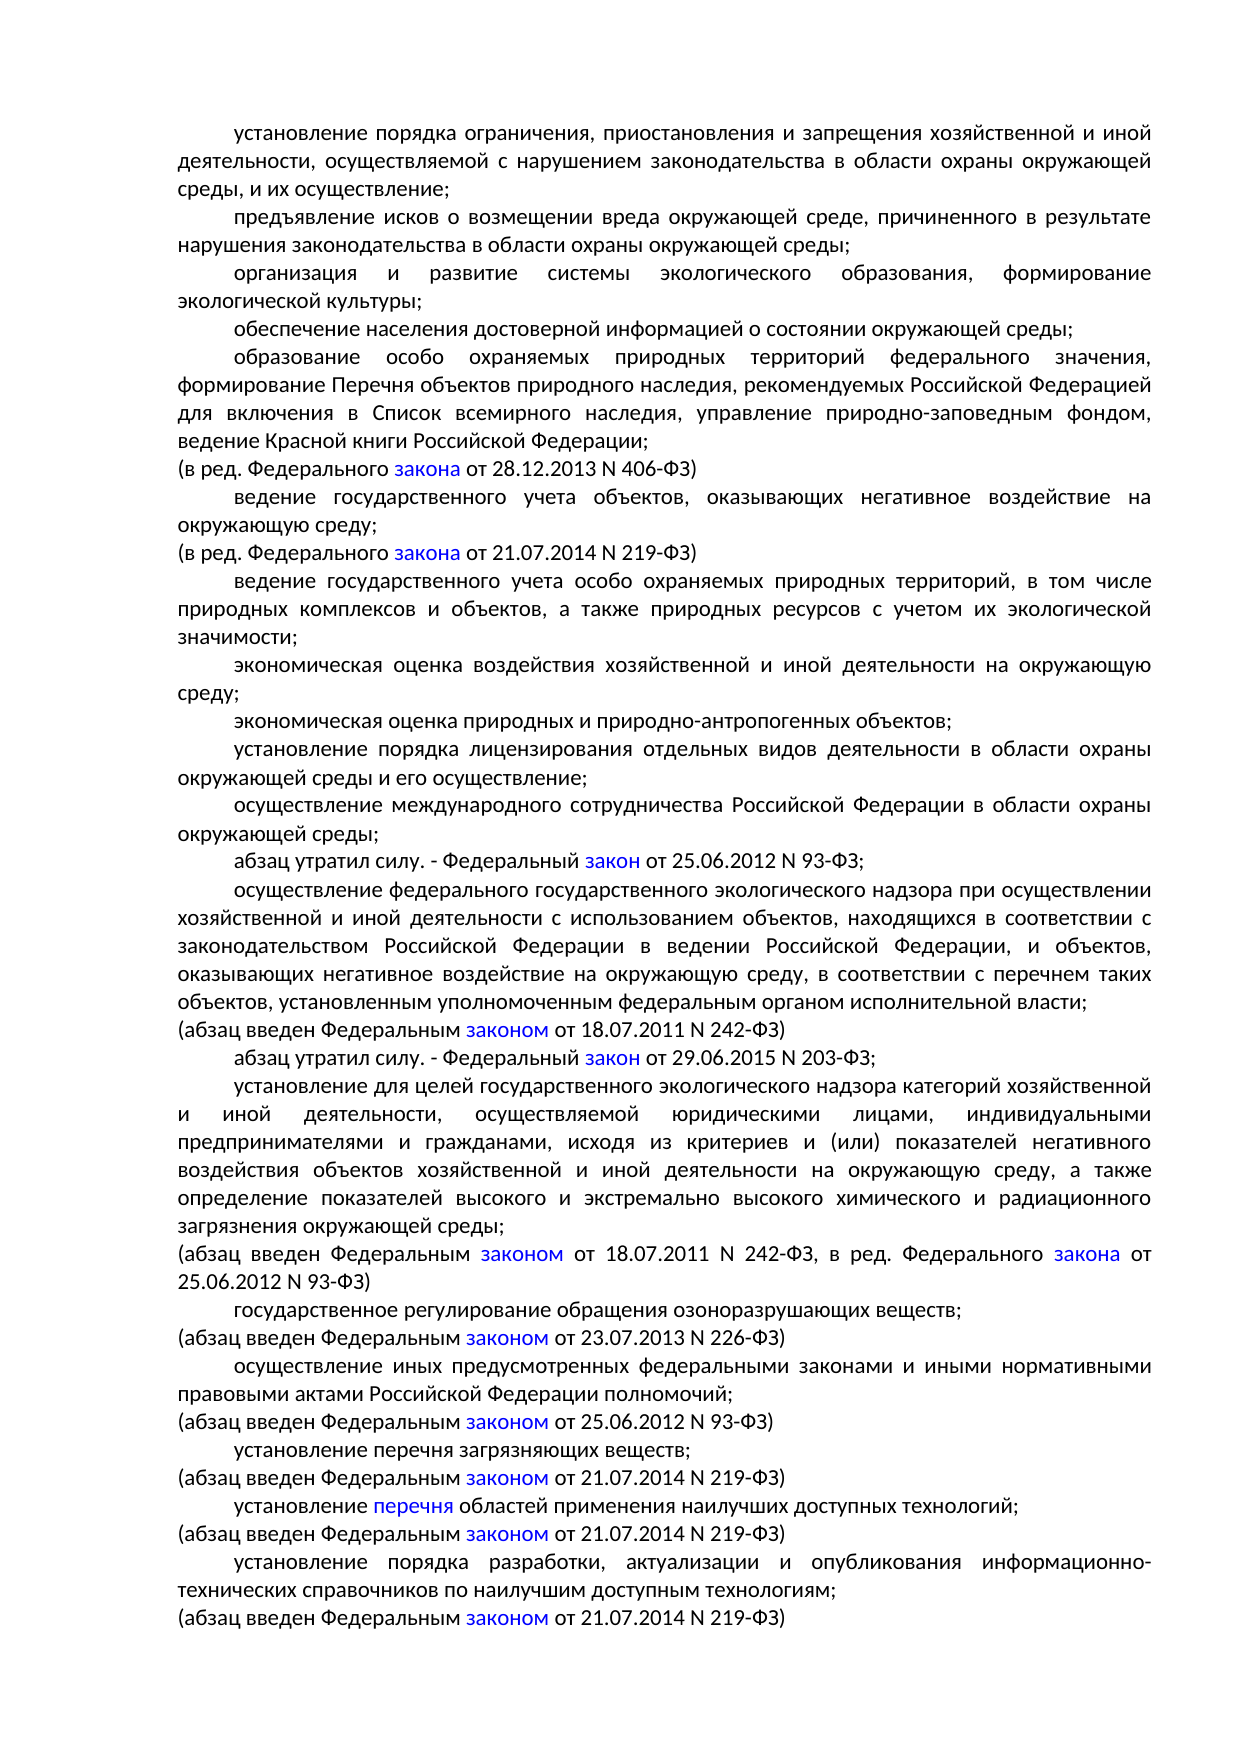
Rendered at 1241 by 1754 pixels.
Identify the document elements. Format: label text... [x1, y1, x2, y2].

text образование особо охраняемых природных территорий федерального значения, формирование Перечня объектов природного наследия, рекомендуемых Российской Федерацией для включения в Список всемирного наследия, управление природно-заповедным фондом, ведение Красной книги Российской Федерации; [177, 342, 1152, 454]
text абзац утратил силу. - Федеральный закон от 29.06.2015 N 203-ФЗ; [177, 1043, 1152, 1071]
text экономическая оценка природных и природно-антропогенных объектов; [177, 707, 1152, 734]
text обеспечение населения достоверной информацией о состоянии окружающей среды; [177, 314, 1152, 342]
text (абзац введен Федеральным законом от 21.07.2014 N 219-ФЗ) [177, 1519, 1152, 1547]
text осуществление международного сотрудничества Российской Федерации в области охраны окружающей среды; [177, 791, 1152, 847]
text экономическая оценка воздействия хозяйственной и иной деятельности на окружающую среду; [177, 651, 1152, 707]
text государственное регулирование обращения озоноразрушающих веществ; [177, 1295, 1152, 1323]
text (абзац введен Федеральным законом от 21.07.2014 N 219-ФЗ) [177, 1463, 1152, 1491]
text (абзац введен Федеральным законом от 18.07.2011 N 242-ФЗ) [177, 1015, 1152, 1043]
text (в ред. Федерального закона от 28.12.2013 N 406-ФЗ) [177, 454, 1152, 482]
text (абзац введен Федеральным законом от 25.06.2012 N 93-ФЗ) [177, 1407, 1152, 1435]
text ведение государственного учета объектов, оказывающих негативное воздействие на окружающую среду; [177, 482, 1152, 538]
text осуществление федерального государственного экологического надзора при осуществлении хозяйственной и иной деятельности с использованием объектов, находящихся в соответствии с законодательством Российской Федерации в ведении Российской Федерации, и объектов, оказывающих негативное воздействие на окружающую среду, в соответствии с перечнем таких объектов, установленным уполномоченным федеральным органом исполнительной власти; [177, 875, 1152, 1015]
text абзац утратил силу. - Федеральный закон от 25.06.2012 N 93-ФЗ; [177, 847, 1152, 875]
text установление порядка ограничения, приостановления и запрещения хозяйственной и иной деятельности, осуществляемой с нарушением законодательства в области охраны окружающей среды, и их осуществление; [177, 118, 1152, 202]
text предъявление исков о возмещении вреда окружающей среде, причиненного в результате нарушения законодательства в области охраны окружающей среды; [177, 202, 1152, 258]
text установление порядка разработки, актуализации и опубликования информационно-технических справочников по наилучшим доступным технологиям; [177, 1547, 1152, 1603]
text установление перечня загрязняющих веществ; [177, 1435, 1152, 1463]
text (абзац введен Федеральным законом от 23.07.2013 N 226-ФЗ) [177, 1323, 1152, 1351]
text осуществление иных предусмотренных федеральными законами и иными нормативными правовыми актами Российской Федерации полномочий; [177, 1351, 1152, 1407]
text организация и развитие системы экологического образования, формирование экологической культуры; [177, 258, 1152, 314]
text установление перечня областей применения наилучших доступных технологий; [177, 1491, 1152, 1519]
text установление для целей государственного экологического надзора категорий хозяйственной и иной деятельности, осуществляемой юридическими лицами, индивидуальными предпринимателями и гражданами, исходя из критериев и (или) показателей негативного воздействия объектов хозяйственной и иной деятельности на окружающую среду, а также определение показателей высокого и экстремально высокого химического и радиационного загрязнения окружающей среды; [177, 1071, 1152, 1239]
text установление порядка лицензирования отдельных видов деятельности в области охраны окружающей среды и его осуществление; [177, 734, 1152, 791]
text (абзац введен Федеральным законом от 18.07.2011 N 242-ФЗ, в ред. Федерального закона от 25.06.2012 N 93-ФЗ) [177, 1239, 1152, 1295]
text (в ред. Федерального закона от 21.07.2014 N 219-ФЗ) [177, 538, 1152, 566]
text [177, 1603, 1152, 1631]
text ведение государственного учета особо охраняемых природных территорий, в том числе природных комплексов и объектов, а также природных ресурсов с учетом их экологической значимости; [177, 566, 1152, 651]
